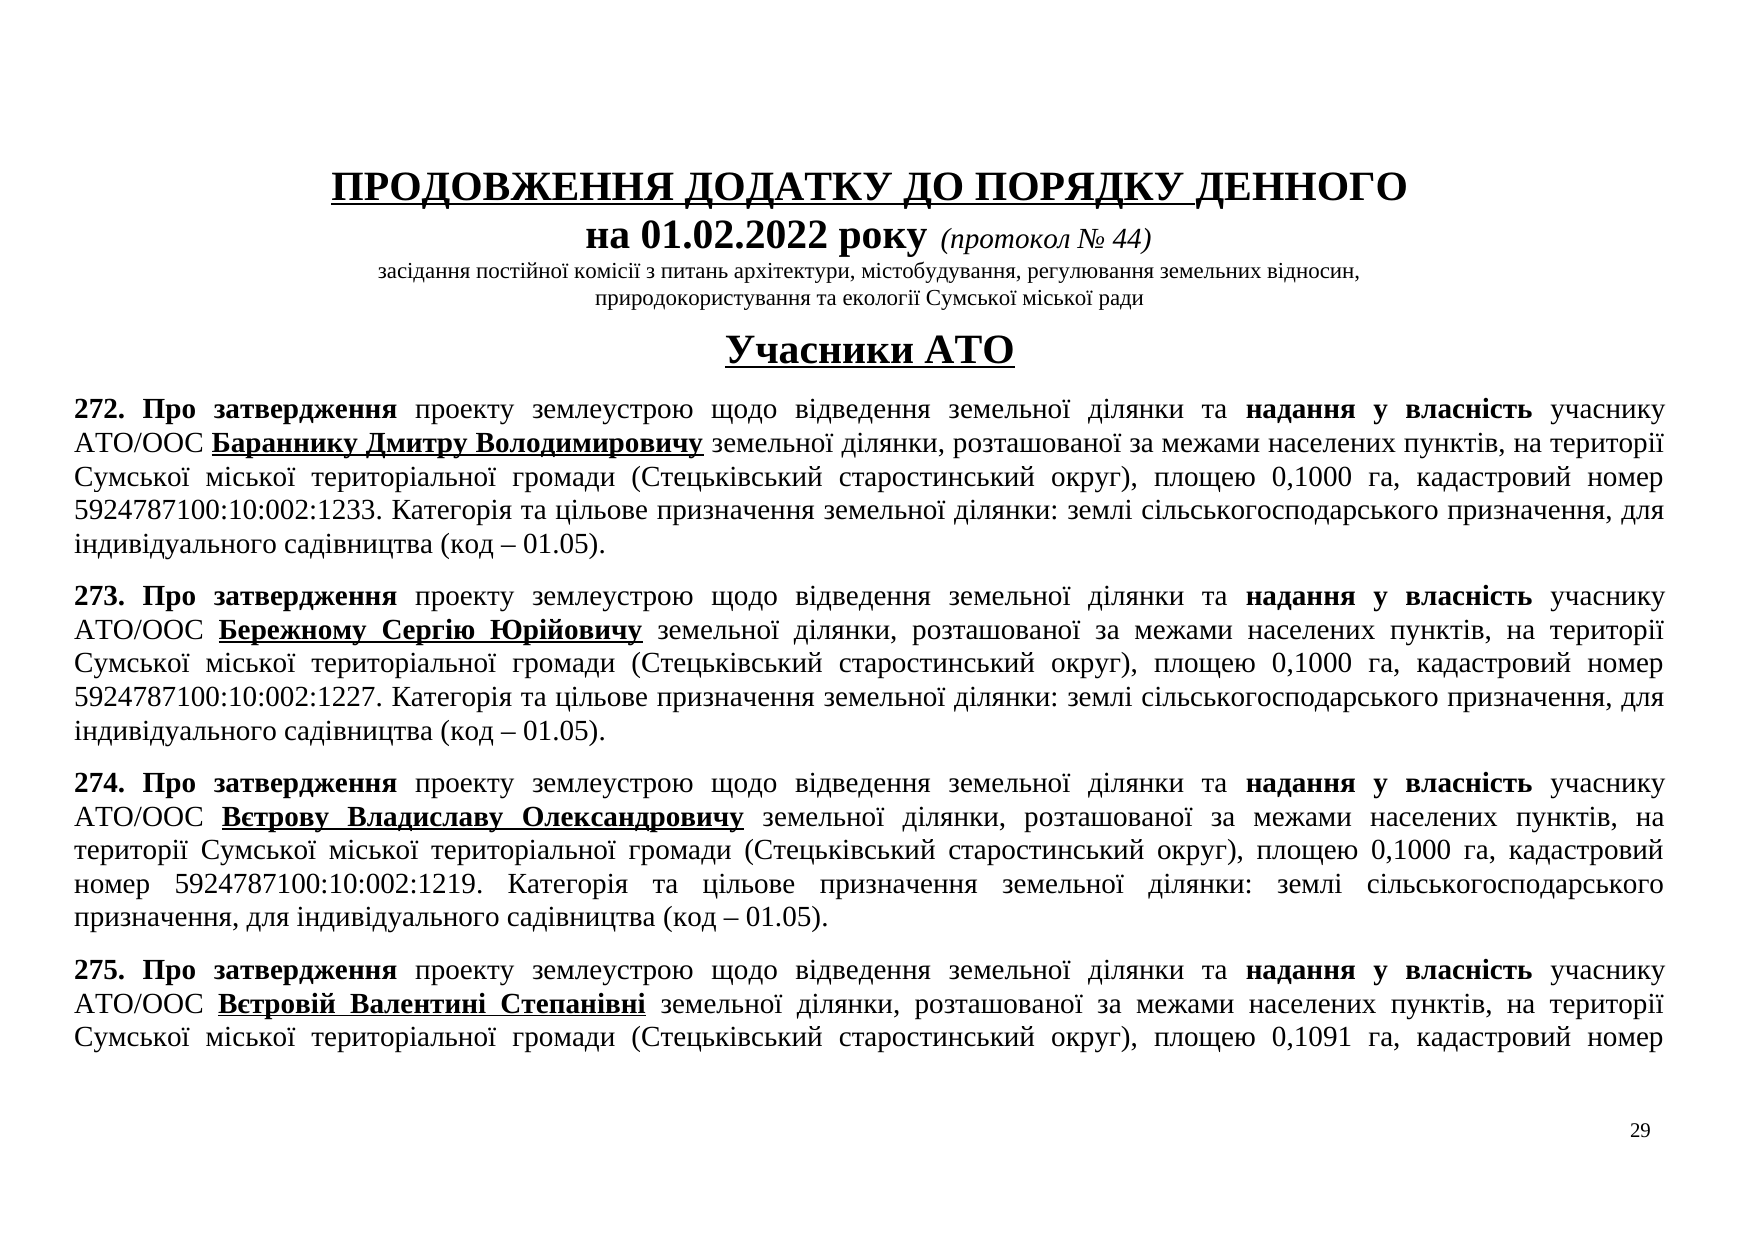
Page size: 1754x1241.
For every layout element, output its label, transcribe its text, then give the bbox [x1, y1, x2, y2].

text 273. Про затвердження проекту землеустрою щодо відведення земельної ділянки та надання у власність учаснику АТО/ООС Бережному Сергію Юрійовичу земельної ділянки, розташованої за межами населених пунктів, на території Сумської міської територіальної громади (Стецьківський старостинський округ), площею 0,1000 га, кадастровий номер 5924787100:10:002:1227. Категорія та цільове призначення земельної ділянки: землі сільськогосподарського призначення, для індивідуального садівництва (код – 01.05). [74, 578, 1665, 746]
text ПРОДОВЖЕННЯ ДОДАТКУ ДО ПОРЯДКУ ДЕННОГО [74, 162, 1665, 209]
text 272. Про затвердження проекту землеустрою щодо відведення земельної ділянки та надання у власність учаснику АТО/ООС Бараннику Дмитру Володимировичу земельної ділянки, розташованої за межами населених пунктів, на території Сумської міської територіальної громади (Стецьківський старостинський округ), площею 0,1000 га, кадастровий номер 5924787100:10:002:1233. Категорія та цільове призначення земельної ділянки: землі сільськогосподарського призначення, для індивідуального садівництва (код – 01.05). [74, 392, 1665, 559]
text природокористування та екології Сумської міської ради [74, 284, 1665, 310]
text на 01.02.2022 року (протокол № 44) [74, 209, 1665, 257]
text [74, 952, 1665, 1053]
text 274. Про затвердження проекту землеустрою щодо відведення земельної ділянки та надання у власність учаснику АТО/ООС Вєтрову Владиславу Олександровичу земельної ділянки, розташованої за межами населених пунктів, на території Сумської міської територіальної громади (Стецьківський старостинський округ), площею 0,1000 га, кадастровий номер 5924787100:10:002:1219. Категорія та цільове призначення земельної ділянки: землі сільськогосподарського призначення, для індивідуального садівництва (код – 01.05). [74, 765, 1665, 933]
text засідання постійної комісії з питань архітектури, містобудування, регулювання земельних відносин, [74, 257, 1665, 284]
text Учасники АТО [74, 324, 1665, 372]
